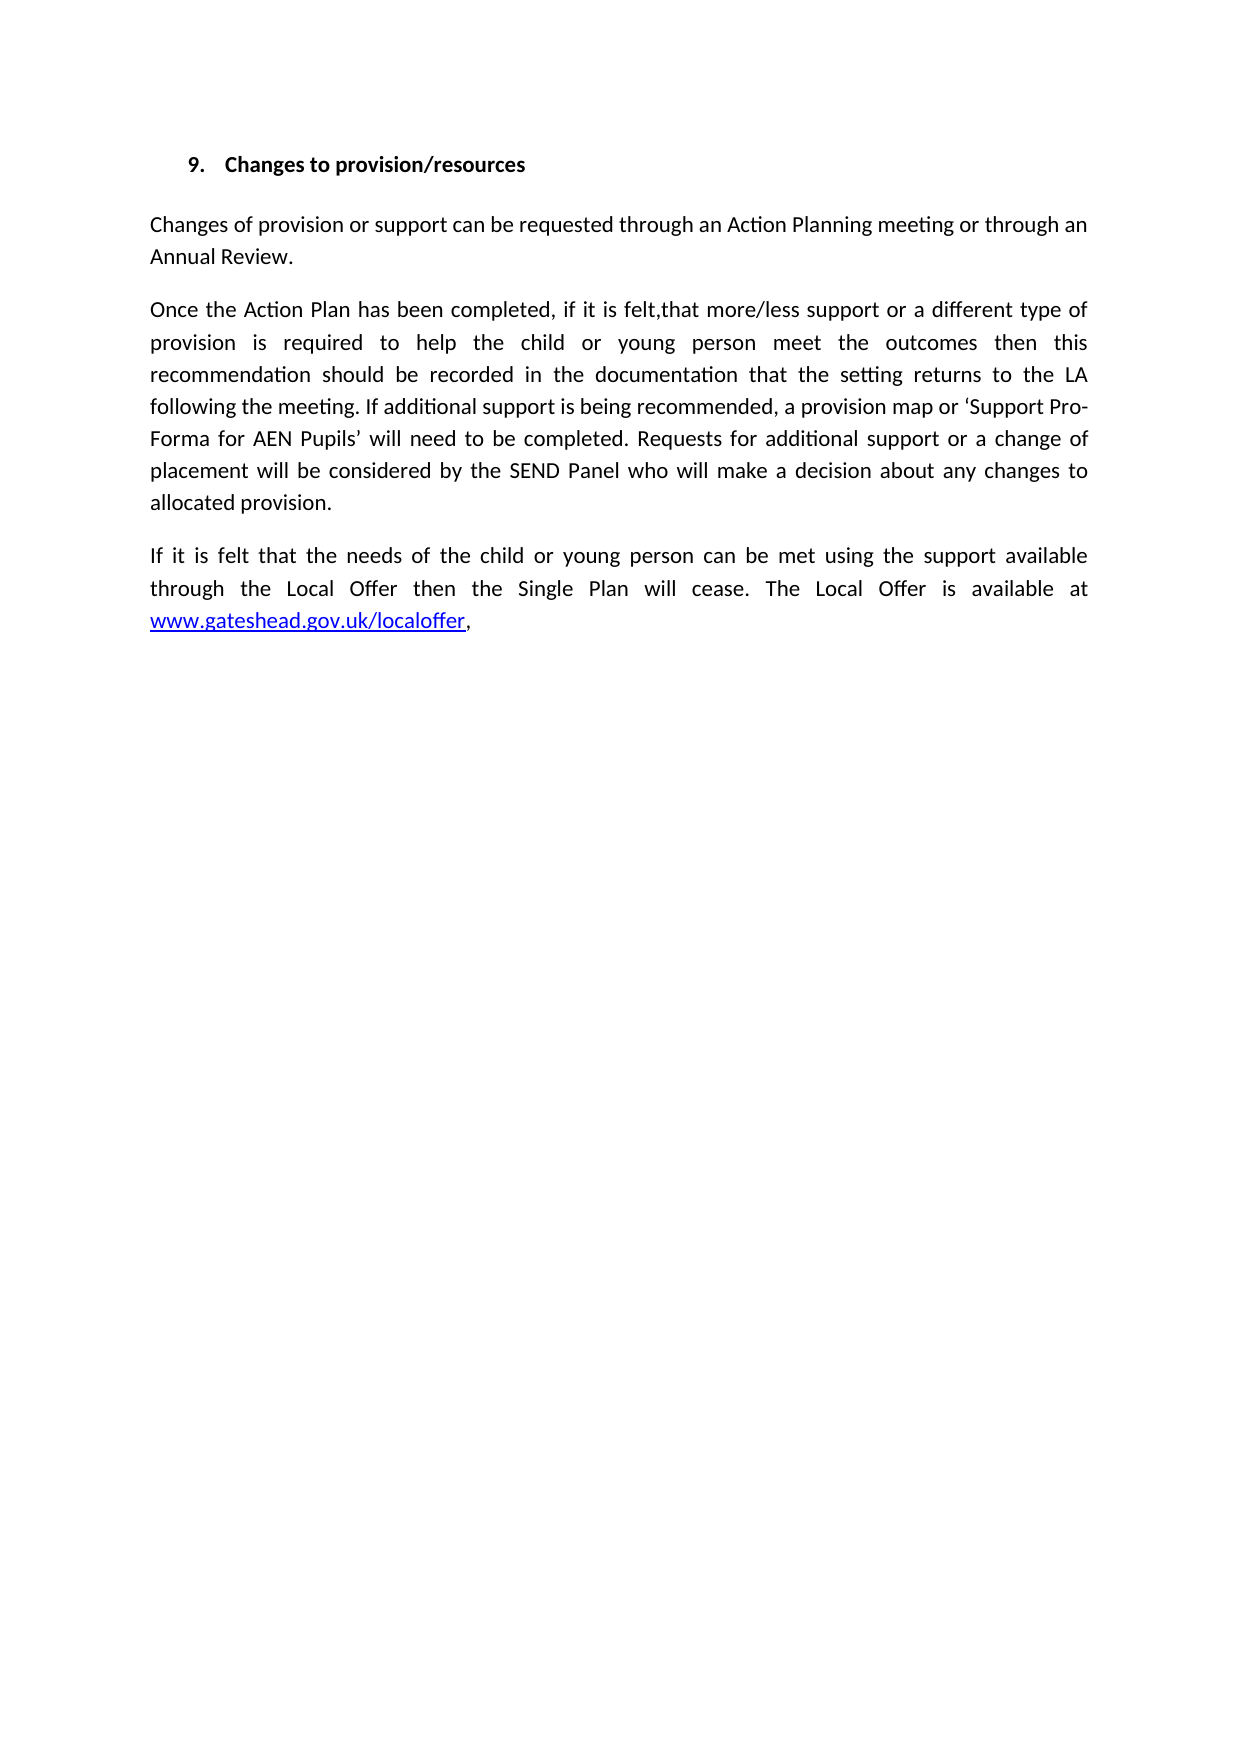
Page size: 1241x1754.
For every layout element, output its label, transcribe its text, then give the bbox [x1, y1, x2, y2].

text If it is felt that the needs of the child or young person can be met using the support available through the Local Offer then the Single Plan will cease. The Local Offer is available at www.gateshead.gov.uk/localoffer, [150, 542, 1090, 634]
text Changes of provision or support can be requested through an Action Planning meeting or through an Annual Review. [150, 210, 1090, 270]
text Once the Action Plan has been completed, if it is felt,that more/less support or a different type of provision is required to help the child or young person meet the outcomes then this recommendation should be recorded in the documentation that the setting returns to the LA following the meeting. If additional support is being recommended, a provision map or ‘Support Pro-Forma for AEN Pupils’ will need to be completed. Requests for additional support or a change of placement will be considered by the SEND Panel who will make a decision about any changes to allocated provision. [150, 295, 1090, 517]
subtitle Changes to provision/resources [187, 150, 1090, 178]
